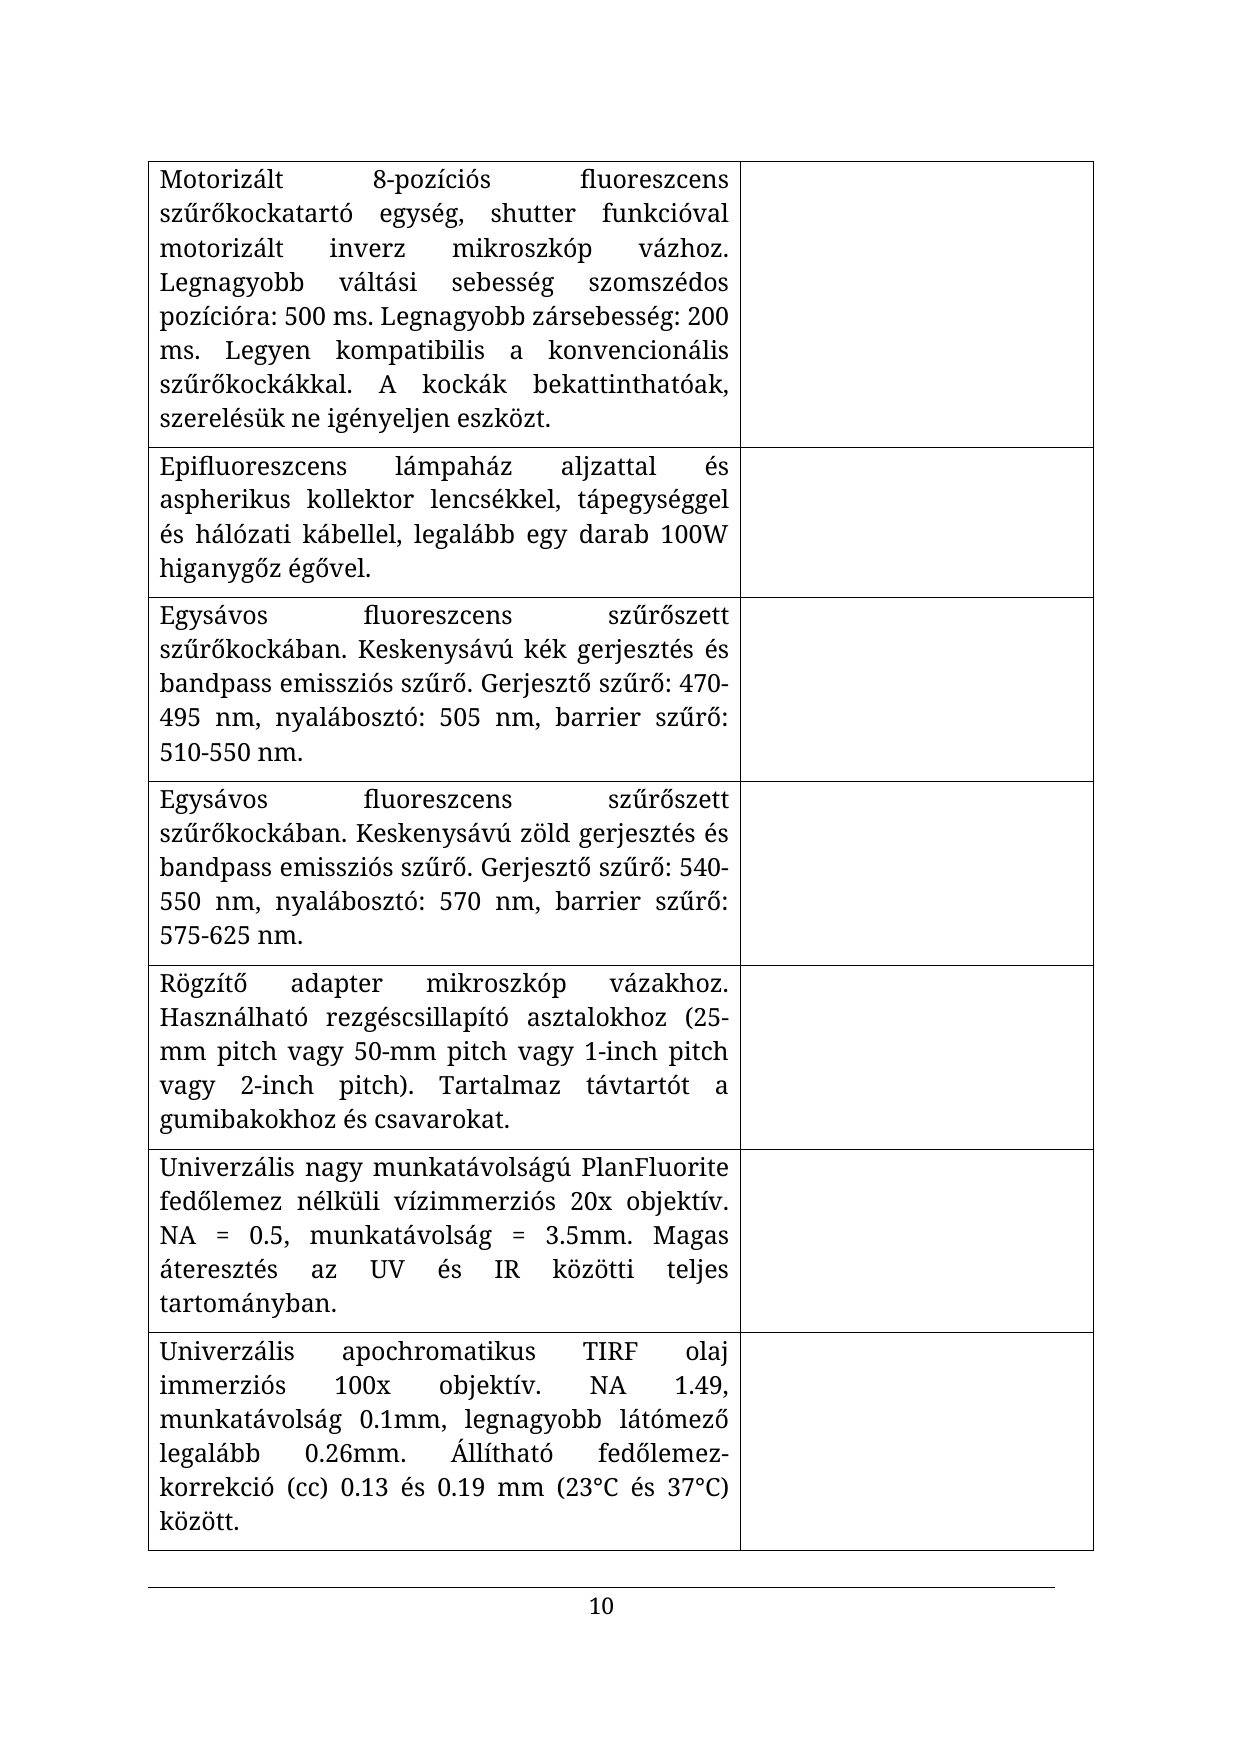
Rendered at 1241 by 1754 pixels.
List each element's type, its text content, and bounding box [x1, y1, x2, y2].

table_cell Egysávos fluoreszcens szűrőszett szűrőkockában. Keskenysávú kék gerjesztés és bandpass emissziós szűrő. Gerjesztő szűrő: 470-495 nm, nyalábosztó: 505 nm, barrier szűrő: 510-550 nm. [149, 598, 740, 781]
table_cell Egysávos fluoreszcens szűrőszett szűrőkockában. Keskenysávú zöld gerjesztés és bandpass emissziós szűrő. Gerjesztő szűrő: 540-550 nm, nyalábosztó: 570 nm, barrier szűrő: 575-625 nm. [149, 782, 740, 964]
table_cell [741, 966, 1093, 1148]
table_cell [741, 1333, 1093, 1550]
table_cell [741, 162, 1093, 447]
table_cell Univerzális apochromatikus TIRF olaj immerziós 100x objektív. NA 1.49, munkatávolság 0.1mm, legnagyobb látómező legalább 0.26mm. Állítható fedőlemez-korrekció (cc) 0.13 és 0.19 mm (23°C és 37°C) között. [149, 1333, 740, 1550]
table_cell [741, 782, 1093, 964]
table_cell Rögzítő adapter mikroszkóp vázakhoz. Használható rezgéscsillapító asztalokhoz (25-mm pitch vagy 50-mm pitch vagy 1-inch pitch vagy 2-inch pitch). Tartalmaz távtartót a gumibakokhoz és csavarokat. [149, 966, 740, 1148]
table_cell Epifluoreszcens lámpaház aljzattal és aspherikus kollektor lencsékkel, tápegységgel és hálózati kábellel, legalább egy darab 100W higanygőz égővel. [149, 448, 740, 597]
table_cell Motorizált 8-pozíciós fluoreszcens szűrőkockatartó egység, shutter funkcióval motorizált inverz mikroszkóp vázhoz. Legnagyobb váltási sebesség szomszédos pozícióra: 500 ms. Legnagyobb zársebesség: 200 ms. Legyen kompatibilis a konvencionális szűrőkockákkal. A kockák bekattinthatóak, szerelésük ne igényeljen eszközt. [149, 162, 740, 447]
table_cell Univerzális nagy munkatávolságú PlanFluorite fedőlemez nélküli vízimmerziós 20x objektív. NA = 0.5, munkatávolság = 3.5mm. Magas áteresztés az UV és IR közötti teljes tartományban. [149, 1150, 740, 1332]
table_cell [741, 1150, 1093, 1332]
table_cell [741, 448, 1093, 597]
table_cell [741, 598, 1093, 781]
